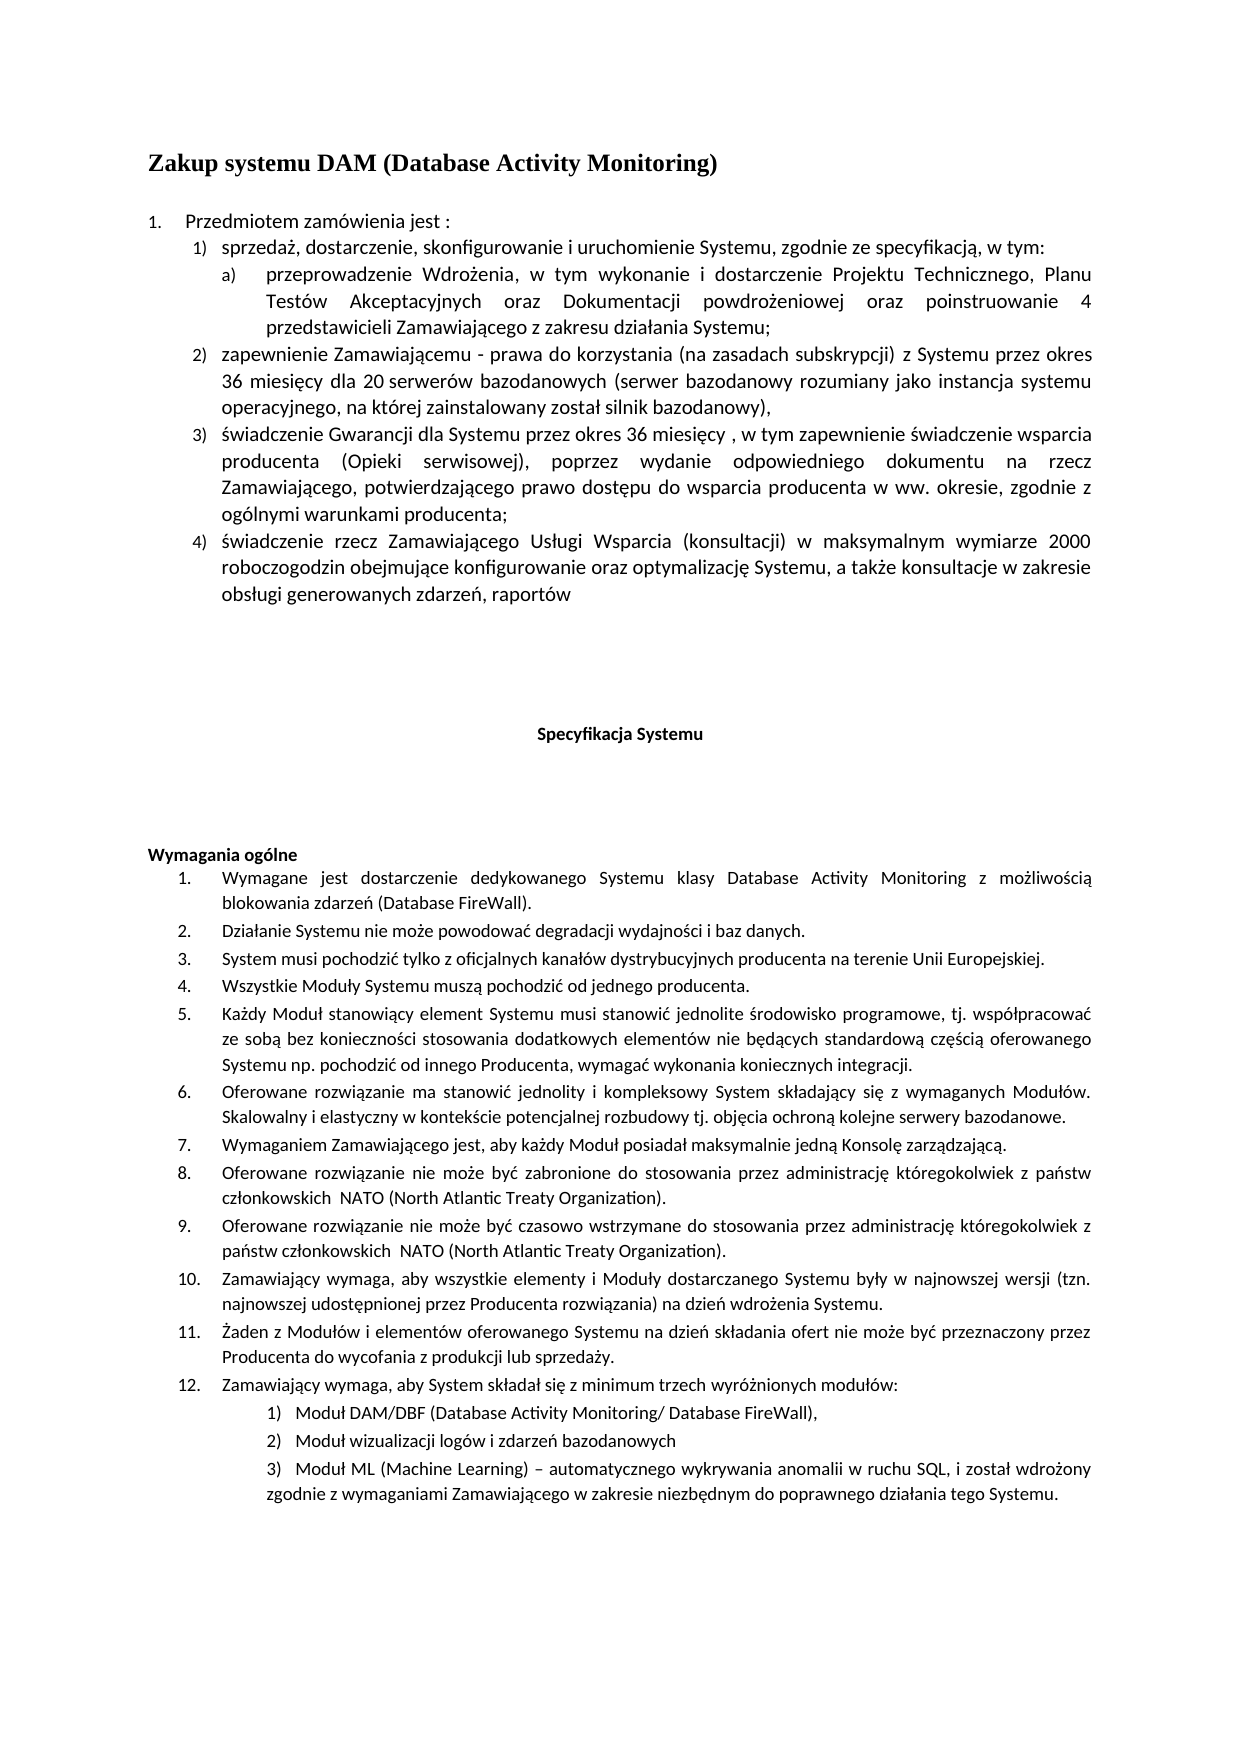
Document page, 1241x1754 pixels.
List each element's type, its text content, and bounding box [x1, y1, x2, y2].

text Specyfikacja Systemu [148, 722, 1093, 745]
list Wymaganiem Zamawiającego jest, aby każdy Moduł posiadał maksymalnie jedną Konsolę zarządzającą. [177, 1133, 1093, 1156]
list Żaden z Modułów i elementów oferowanego Systemu na dzień składania ofert nie może być przeznaczony przez Producenta do wycofania z produkcji lub sprzedaży. [177, 1320, 1093, 1368]
list Przedmiotem zamówienia jest : [148, 208, 1093, 233]
list Każdy Moduł stanowiący element Systemu musi stanowić jednolite środowisko programowe, tj. współpracować ze sobą bez konieczności stosowania dodatkowych elementów nie będących standardową częścią oferowanego Systemu np. pochodzić od innego Producenta, wymagać wykonania koniecznych integracji. [177, 1002, 1093, 1076]
list Wszystkie Moduły Systemu muszą pochodzić od jednego producenta. [177, 974, 1093, 997]
list Oferowane rozwiązanie nie może być czasowo wstrzymane do stosowania przez administrację któregokolwiek z państw członkowskich NATO (North Atlantic Treaty Organization). [177, 1214, 1093, 1262]
list System musi pochodzić tylko z oficjalnych kanałów dystrybucyjnych producenta na terenie Unii Europejskiej. [177, 947, 1093, 969]
list świadczenie Gwarancji dla Systemu przez okres 36 miesięcy , w tym zapewnienie świadczenie wsparcia producenta (Opieki serwisowej), poprzez wydanie odpowiedniego dokumentu na rzecz Zamawiającego, potwierdzającego prawo dostępu do wsparcia producenta w ww. okresie, zgodnie z ogólnymi warunkami producenta; [192, 421, 1093, 527]
list Moduł wizualizacji logów i zdarzeń bazodanowych [266, 1429, 1093, 1452]
list przeprowadzenie Wdrożenia, w tym wykonanie i dostarczenie Projektu Technicznego, Planu Testów Akceptacyjnych oraz Dokumentacji powdrożeniowej oraz poinstruowanie 4 przedstawicieli Zamawiającego z zakresu działania Systemu; [221, 261, 1093, 340]
list sprzedaż, dostarczenie, skonfigurowanie i uruchomienie Systemu, zgodnie ze specyfikacją, w tym: [192, 234, 1093, 260]
list Zamawiający wymaga, aby wszystkie elementy i Moduły dostarczanego Systemu były w najnowszej wersji (tzn. najnowszej udostępnionej przez Producenta rozwiązania) na dzień wdrożenia Systemu. [177, 1267, 1093, 1316]
text Zakup systemu DAM (Database Activity Monitoring) [148, 148, 1093, 176]
subtitle Wymagania ogólne [148, 843, 1093, 866]
list Moduł DAM/DBF (Database Activity Monitoring/ Database FireWall), [266, 1401, 1093, 1424]
list Wymagane jest dostarczenie dedykowanego Systemu klasy Database Activity Monitoring z możliwością blokowania zdarzeń (Database FireWall). [177, 866, 1093, 914]
list Działanie Systemu nie może powodować degradacji wydajności i baz danych. [177, 919, 1093, 942]
list Zamawiający wymaga, aby System składał się z minimum trzech wyróżnionych modułów: [177, 1373, 1093, 1396]
list Oferowane rozwiązanie ma stanowić jednolity i kompleksowy System składający się z wymaganych Modułów. Skalowalny i elastyczny w kontekście potencjalnej rozbudowy tj. objęcia ochroną kolejne serwery bazodanowe. [177, 1081, 1093, 1129]
list świadczenie rzecz Zamawiającego Usługi Wsparcia (konsultacji) w maksymalnym wymiarze 2000 roboczogodzin obejmujące konfigurowanie oraz optymalizację Systemu, a także konsultacje w zakresie obsługi generowanych zdarzeń, raportów [192, 528, 1093, 607]
list Oferowane rozwiązanie nie może być zabronione do stosowania przez administrację któregokolwiek z państw członkowskich NATO (North Atlantic Treaty Organization). [177, 1161, 1093, 1209]
list zapewnienie Zamawiającemu - prawa do korzystania (na zasadach subskrypcji) z Systemu przez okres 36 miesięcy dla 20 serwerów bazodanowych (serwer bazodanowy rozumiany jako instancja systemu operacyjnego, na której zainstalowany został silnik bazodanowy), [192, 341, 1093, 420]
list Moduł ML (Machine Learning) – automatycznego wykrywania anomalii w ruchu SQL, i został wdrożony zgodnie z wymaganiami Zamawiającego w zakresie niezbędnym do poprawnego działania tego Systemu. [266, 1457, 1093, 1505]
